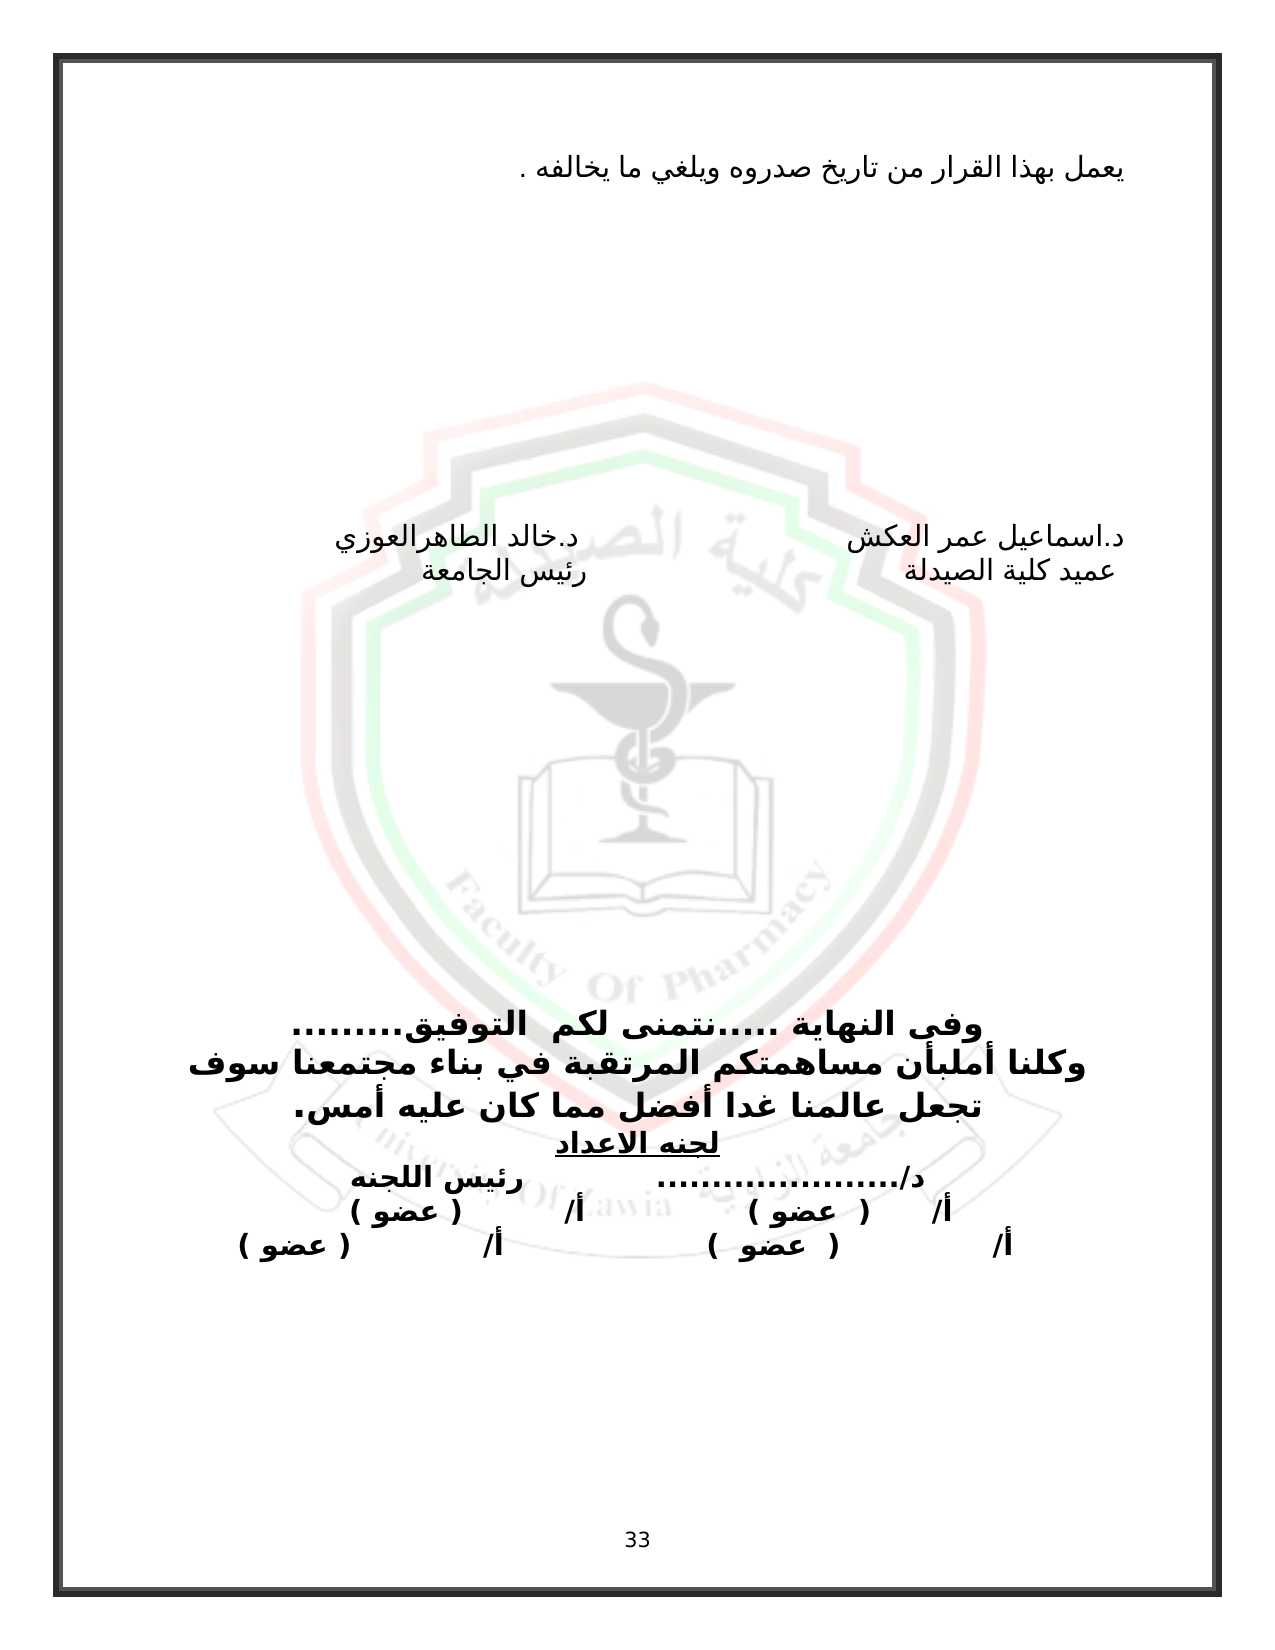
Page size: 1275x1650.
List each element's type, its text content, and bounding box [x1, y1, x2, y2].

text أ/ ( عضو ) أ/ ( عضو ) [150, 1228, 1152, 1262]
text أ/ ( عضو ) أ/ ( عضو ) [150, 1194, 1152, 1228]
text د/...................... رئيس اللجنه [150, 1160, 1125, 1194]
text وفى النهاية .....نتمنى لكم التوفيق......... [150, 1004, 1125, 1043]
text لجنه الاعداد [150, 1126, 1125, 1160]
text د.اسماعيل عمر العكش د.خالد الطاهرالعوزي [150, 519, 1125, 552]
text عميد كلية الصيدلة رئيس الجامعة [150, 552, 1125, 586]
text وكلنا أملبأن مساهمتكم المرتقبة في بناء مجتمعنا سوف تجعل عالمنا غدا أفضل مما كان عليه أمس. [150, 1043, 1125, 1126]
text يعمل بهذا القرار من تاريخ صدروه ويلغي ما يخالفه . [150, 150, 1125, 183]
